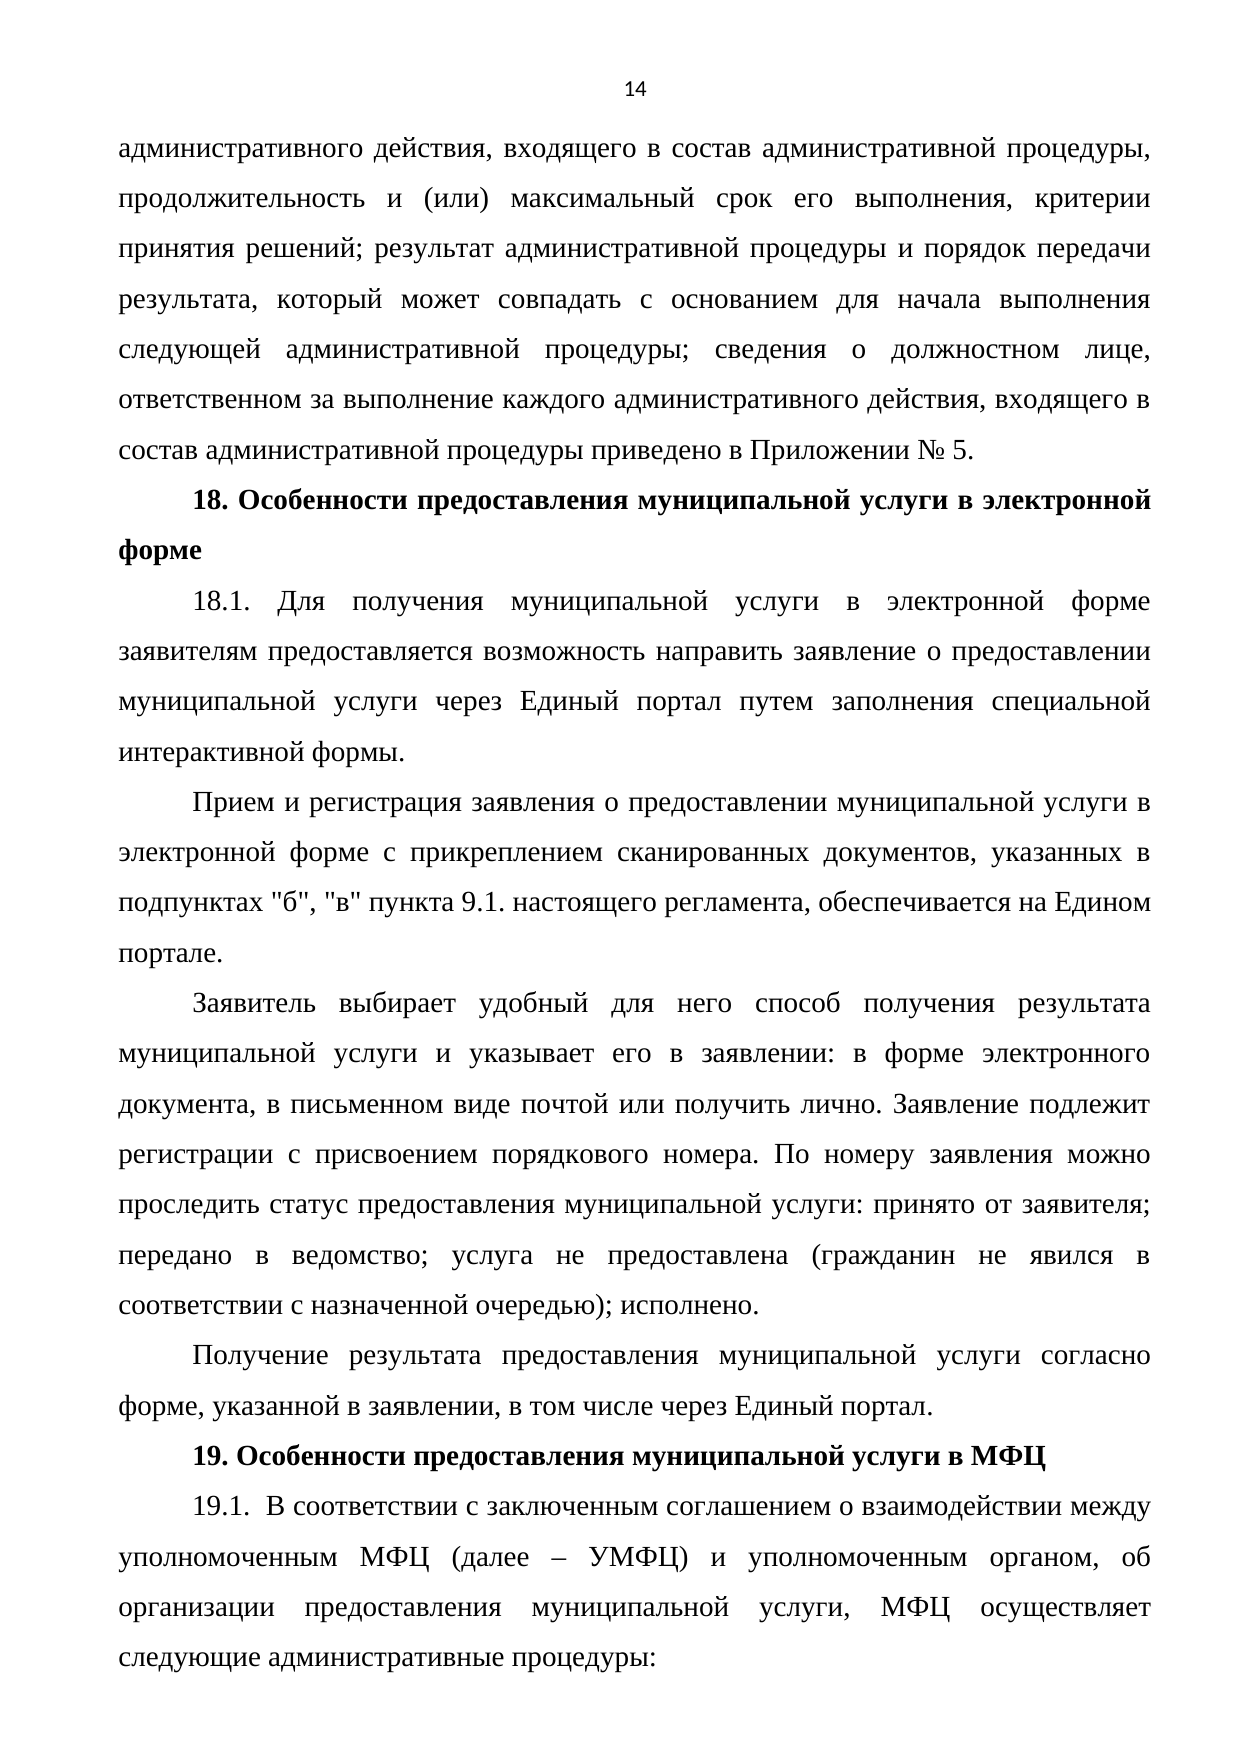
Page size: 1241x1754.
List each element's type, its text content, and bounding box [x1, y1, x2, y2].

text 18.1. Для получения муниципальной услуги в электронной форме заявителям предоставляется возможность направить заявление о предоставлении муниципальной услуги через Единый портал путем заполнения специальной интерактивной формы. [118, 583, 1152, 767]
text Получение результата предоставления муниципальной услуги согласно форме, указанной в заявлении, в том числе через Единый портал. [118, 1337, 1152, 1421]
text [118, 130, 1152, 465]
text Заявитель выбирает удобный для него способ получения результата муниципальной услуги и указывает его в заявлении: в форме электронного документа, в письменном виде почтой или получить лично. Заявление подлежит регистрации с присвоением порядкового номера. По номеру заявления можно проследить статус предоставления муниципальной услуги: принято от заявителя; передано в ведомство; услуга не предоставлена (гражданин не явился в соответствии с назначенной очередью); исполнено. [118, 985, 1152, 1321]
text Прием и регистрация заявления о предоставлении муниципальной услуги в электронной форме с прикреплением сканированных документов, указанных в подпунктах "б", "в" пункта 9.1. настоящего регламента, обеспечивается на Едином портале. [118, 784, 1152, 968]
text 19. Особенности предоставления муниципальной услуги в МФЦ [118, 1438, 1152, 1472]
list В соответствии с заключенным соглашением о взаимодействии между уполномоченным МФЦ (далее – УМФЦ) и уполномоченным органом, об организации предоставления муниципальной услуги, МФЦ осуществляет следующие административные процедуры: [118, 1488, 1152, 1673]
text 18. Особенности предоставления муниципальной услуги в электронной форме [118, 482, 1152, 566]
